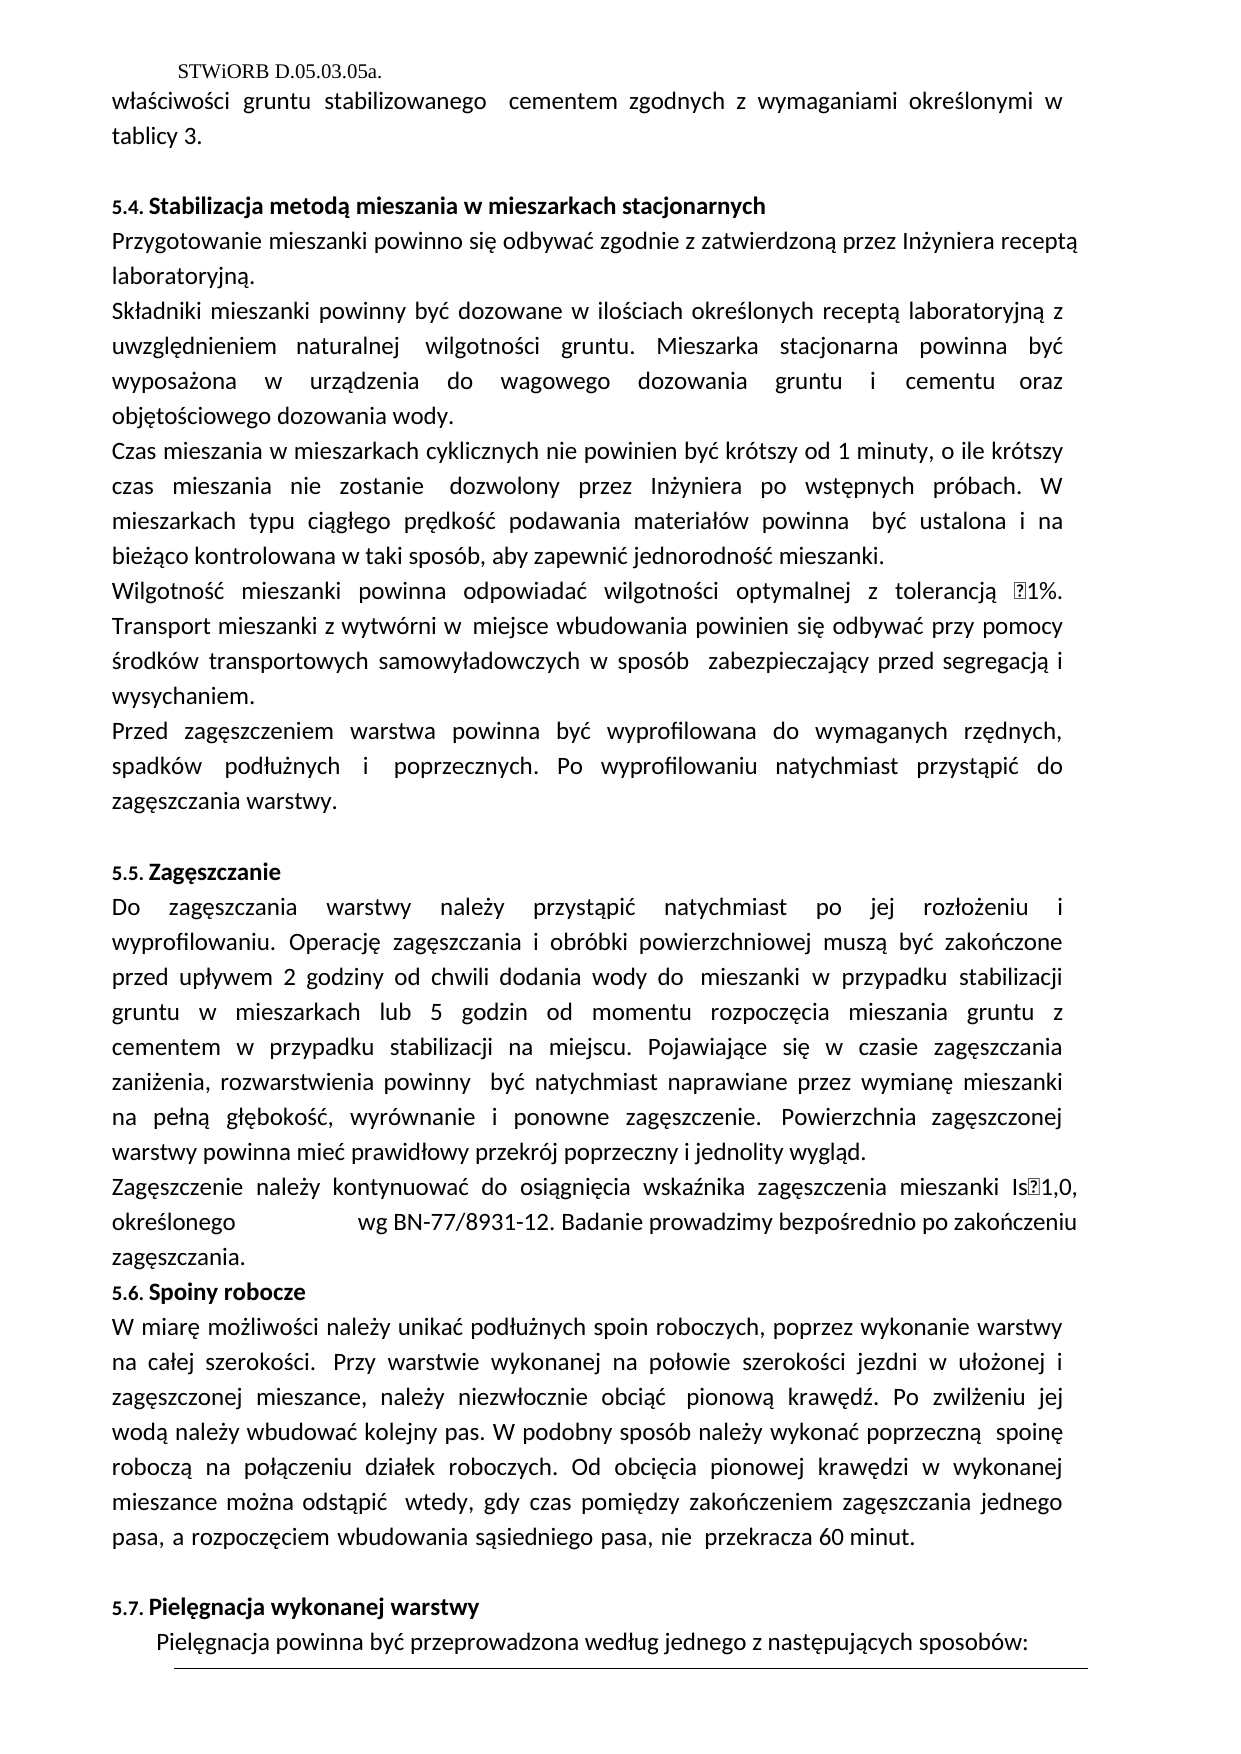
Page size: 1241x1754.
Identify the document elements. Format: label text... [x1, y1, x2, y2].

text Przed zagęszczeniem warstwa powinna być wyprofilowana do wymaganych rzędnych, spadków podłużnych i poprzecznych. Po wyprofilowaniu natychmiast przystąpić do zagęszczania warstwy. [112, 716, 1063, 816]
text Wilgotność mieszanki powinna odpowiadać wilgotności optymalnej z tolerancją 1%. Transport mieszanki z wytwórni w miejsce wbudowania powinien się odbywać przy pomocy środków transportowych samowyładowczych w sposób zabezpieczający przed segregacją i wysychaniem. [112, 576, 1063, 711]
text Pielęgnacja powinna być przeprowadzona według jednego z następujących sposobów: [156, 1626, 1078, 1656]
subtitle Spoiny robocze [112, 1276, 1078, 1306]
subtitle Stabilizacja metodą mieszania w mieszarkach stacjonarnych [112, 191, 1078, 221]
text Składniki mieszanki powinny być dozowane w ilościach określonych receptą laboratoryjną z uwzględnieniem naturalnej wilgotności gruntu. Mieszarka stacjonarna powinna być wyposażona w urządzenia do wagowego dozowania gruntu i cementu oraz objętościowego dozowania wody. [112, 296, 1063, 431]
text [112, 85, 1063, 151]
text Do zagęszczania warstwy należy przystąpić natychmiast po jej rozłożeniu i wyprofilowaniu. Operację zagęszczania i obróbki powierzchniowej muszą być zakończone przed upływem 2 godziny od chwili dodania wody do mieszanki w przypadku stabilizacji gruntu w mieszarkach lub 5 godzin od momentu rozpoczęcia mieszania gruntu z cementem w przypadku stabilizacji na miejscu. Pojawiające się w czasie zagęszczania zaniżenia, rozwarstwienia powinny być natychmiast naprawiane przez wymianę mieszanki na pełną głębokość, wyrównanie i ponowne zagęszczenie. Powierzchnia zagęszczonej warstwy powinna mieć prawidłowy przekrój poprzeczny i jednolity wygląd. [112, 891, 1063, 1166]
text Czas mieszania w mieszarkach cyklicznych nie powinien być krótszy od 1 minuty, o ile krótszy czas mieszania nie zostanie dozwolony przez Inżyniera po wstępnych próbach. W mieszarkach typu ciągłego prędkość podawania materiałów powinna być ustalona i na bieżąco kontrolowana w taki sposób, aby zapewnić jednorodność mieszanki. [112, 436, 1063, 571]
text Zagęszczenie należy kontynuować do osiągnięcia wskaźnika zagęszczenia mieszanki Is1,0, określonego wg BN-77/8931-12. Badanie prowadzimy bezpośrednio po zakończeniu zagęszczania. [112, 1171, 1078, 1271]
subtitle Pielęgnacja wykonanej warstwy [112, 1591, 1078, 1621]
subtitle Zagęszczanie [112, 856, 1078, 886]
text W miarę możliwości należy unikać podłużnych spoin roboczych, poprzez wykonanie warstwy na całej szerokości. Przy warstwie wykonanej na połowie szerokości jezdni w ułożonej i zagęszczonej mieszance, należy niezwłocznie obciąć pionową krawędź. Po zwilżeniu jej wodą należy wbudować kolejny pas. W podobny sposób należy wykonać poprzeczną spoinę roboczą na połączeniu działek roboczych. Od obcięcia pionowej krawędzi w wykonanej mieszance można odstąpić wtedy, gdy czas pomiędzy zakończeniem zagęszczania jednego pasa, a rozpoczęciem wbudowania sąsiedniego pasa, nie przekracza 60 minut. [112, 1311, 1063, 1551]
text Przygotowanie mieszanki powinno się odbywać zgodnie z zatwierdzoną przez Inżyniera receptą laboratoryjną. [112, 226, 1078, 291]
